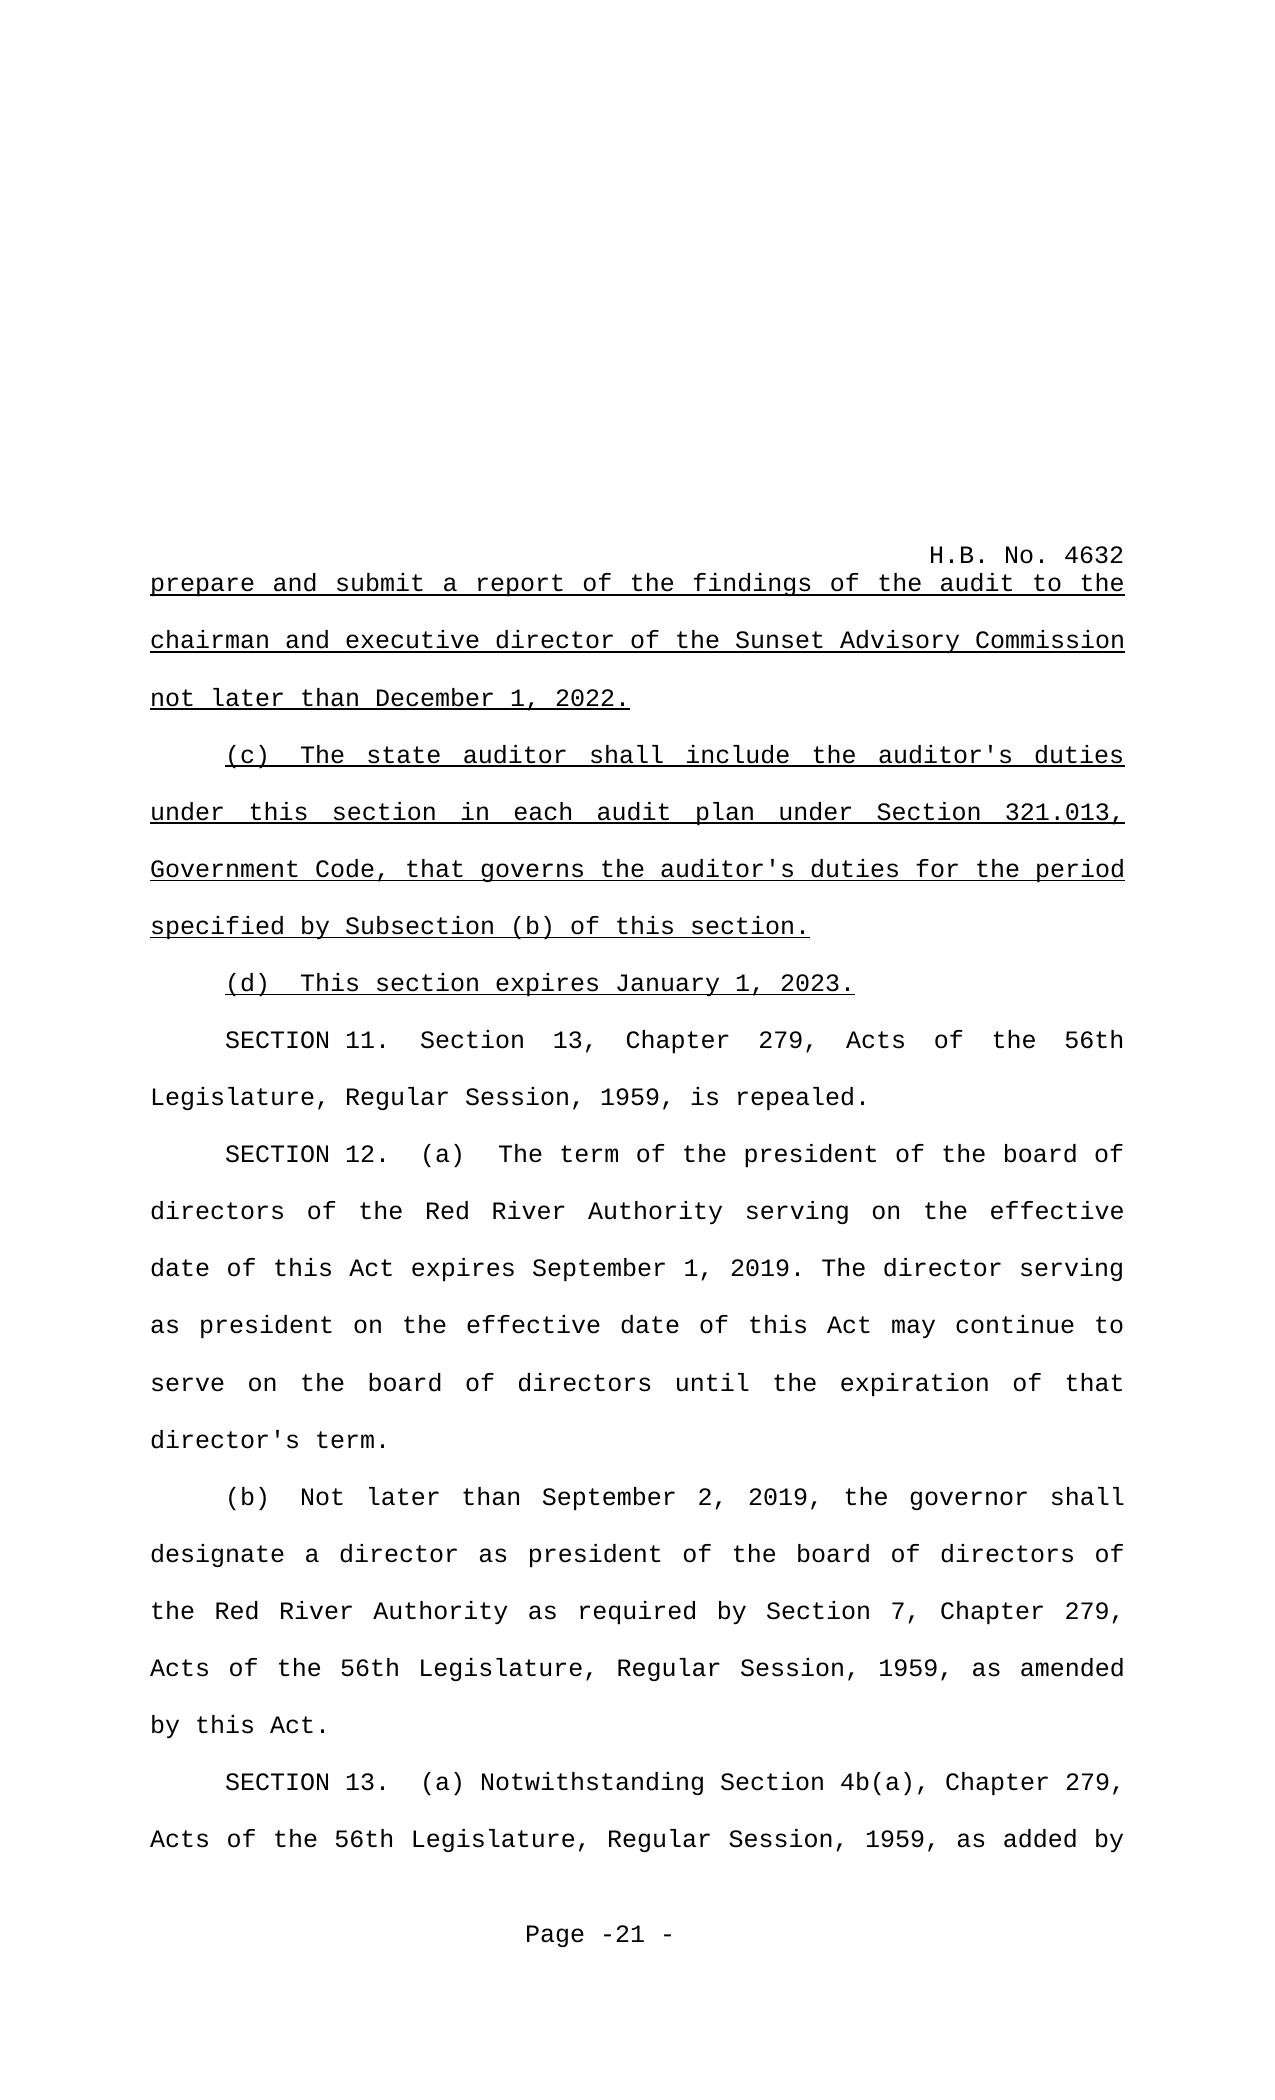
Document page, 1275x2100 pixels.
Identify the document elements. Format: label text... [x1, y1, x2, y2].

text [150, 1769, 1125, 1855]
text SECTION 12. (a) The term of the president of the board of directors of the Red River Authority serving on the effective date of this Act expires September 1, 2019. The director serving as president on the effective date of this Act may continue to serve on the board of directors until the expiration of that director's term. [150, 1142, 1125, 1456]
text (b) Not later than September 2, 2019, the governor shall designate a director as president of the board of directors of the Red River Authority as required by Section 7, Chapter 279, Acts of the 56th Legislature, Regular Session, 1959, as amended by this Act. [150, 1484, 1125, 1741]
text (c) The state auditor shall include the auditor's duties under this section in each audit plan under Section 321.013, Government Code, that governs the auditor's duties for the period specified by Subsection (b) of this section. [150, 881, 1125, 942]
text (c) The state auditor shall include the auditor's duties under this section in each audit plan under Section 321.013, Government Code, that governs the auditor's duties for the period specified by Subsection (b) of this section. [150, 824, 1125, 880]
text (d) This section expires January 1, 2023. [150, 970, 1125, 999]
text (c) The state auditor shall include the auditor's duties under this section in each audit plan under Section 321.013, Government Code, that governs the auditor's duties for the period specified by Subsection (b) of this section. [150, 742, 1125, 822]
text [150, 571, 1125, 594]
text SECTION 11. Section 13, Chapter 279, Acts of the 56th Legislature, Regular Session, 1959, is repealed. [150, 1027, 1125, 1113]
